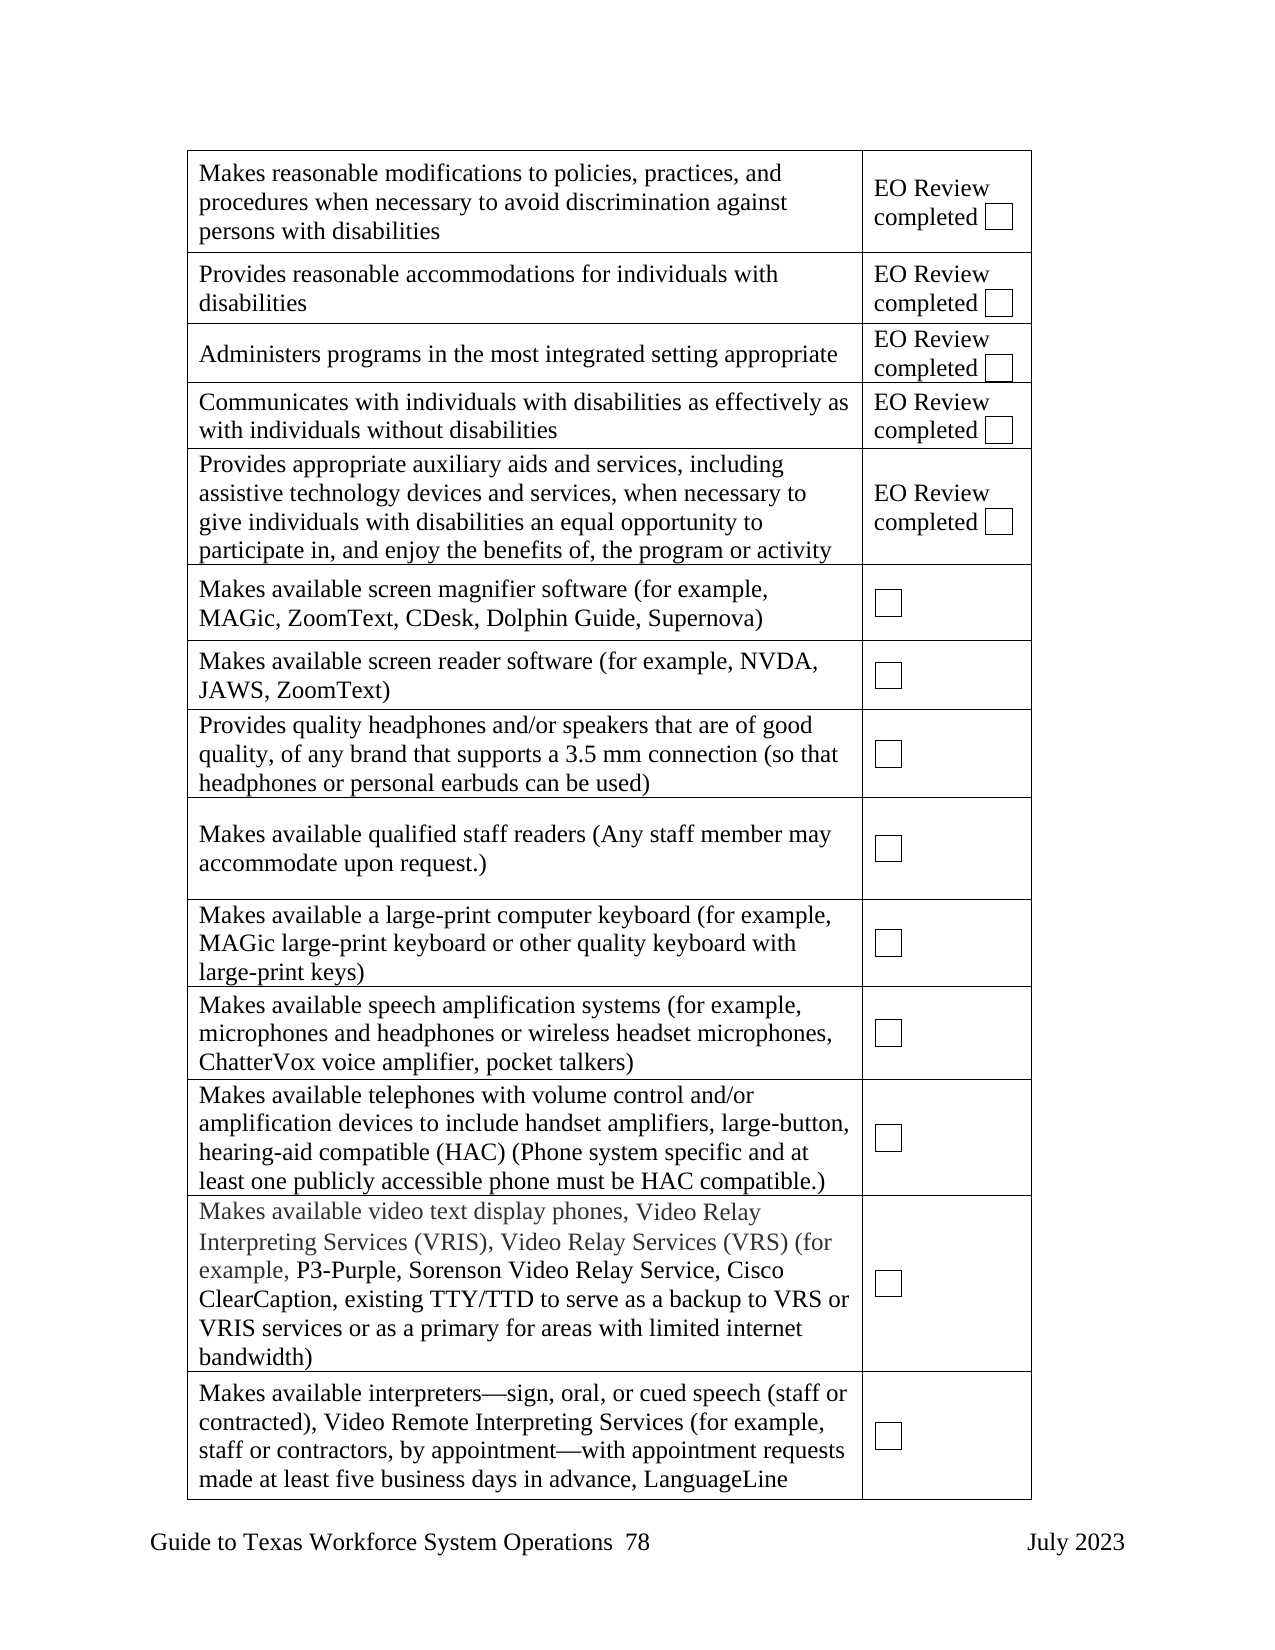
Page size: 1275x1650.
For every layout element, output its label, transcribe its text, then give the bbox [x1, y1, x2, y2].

table_cell Makes available a large-print computer keyboard (for example, MAGic large-print keyboard or other quality keyboard with large-print keys) [188, 900, 862, 986]
table_cell EO Review completed [863, 253, 1031, 323]
table_cell Makes available screen reader software (for example, NVDA, JAWS, ZoomText) [188, 641, 862, 709]
table_cell EO Review completed [863, 449, 1031, 564]
table_cell EO Review completed [863, 324, 1031, 382]
table_cell [863, 1372, 1031, 1499]
table_cell Makes available telephones with volume control and/or amplification devices to include handset amplifiers, large-button, hearing-aid compatible (HAC) (Phone system specific and at least one public accessible phone must be HAC compatible.) [188, 1080, 862, 1195]
table_cell Administers programs in the most integrated setting appropriate [188, 324, 862, 382]
table_cell Provides reasonable accommodations for individuals with disabilities [188, 253, 862, 323]
table_cell Makes reasonable modifications to policies, practices, and procedures when necessary to avoid discrimination against persons with disabilities [188, 151, 862, 252]
table_cell [863, 798, 1031, 899]
table_cell [863, 710, 1031, 797]
table_cell [863, 641, 1031, 709]
table_cell EO Review completed [863, 383, 1031, 448]
table_cell [863, 565, 1031, 640]
table_cell EO Review completed [863, 151, 1031, 252]
table_cell [863, 1080, 1031, 1195]
table_cell Provides headphones and/or speakers any brand that support a 3.5 mm connection so that headphones or personal earbuds can be used) [188, 710, 862, 797]
table_cell Makes available screen magnifier software (for example, MAGic, ZoomText, CDesk, Dolphin Guide, Supernova) [188, 565, 862, 640]
table_cell Makes available speech amplification systems (for example, microphones and headphones or wireless headset microphones, ChatterVox voice amplifier, pocket talkers) [188, 987, 862, 1079]
table_cell Communicates with individuals with disabilities as effectively as with individuals without disabilities [188, 383, 862, 448]
table_cell Makes available video text display phones, Video Relay Interpreting Services (VRIS), Video Relay Services (VRS) (for example, P3-Purple, Sorenson Video Relay Service, Cisco ClearCaption, existing TTY/TTD to serve as a backup to VRS or VRIS services or as a primary for areas with limited internet bandwidth) [188, 1196, 862, 1371]
table_cell Provides appropriate auxiliary aids and services, including assistive technology devices and services, when necessary to give individuals with disabilities an equal opportunity to participate in and enjoy the benefits of, the program or activity [188, 449, 862, 564]
table_cell [863, 1196, 1031, 1371]
table_cell [863, 987, 1031, 1079]
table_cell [188, 1372, 862, 1499]
table_cell Makes available qualified staff readers (Any staff member may accommodate upon request.) [188, 798, 862, 899]
table_cell [863, 900, 1031, 986]
